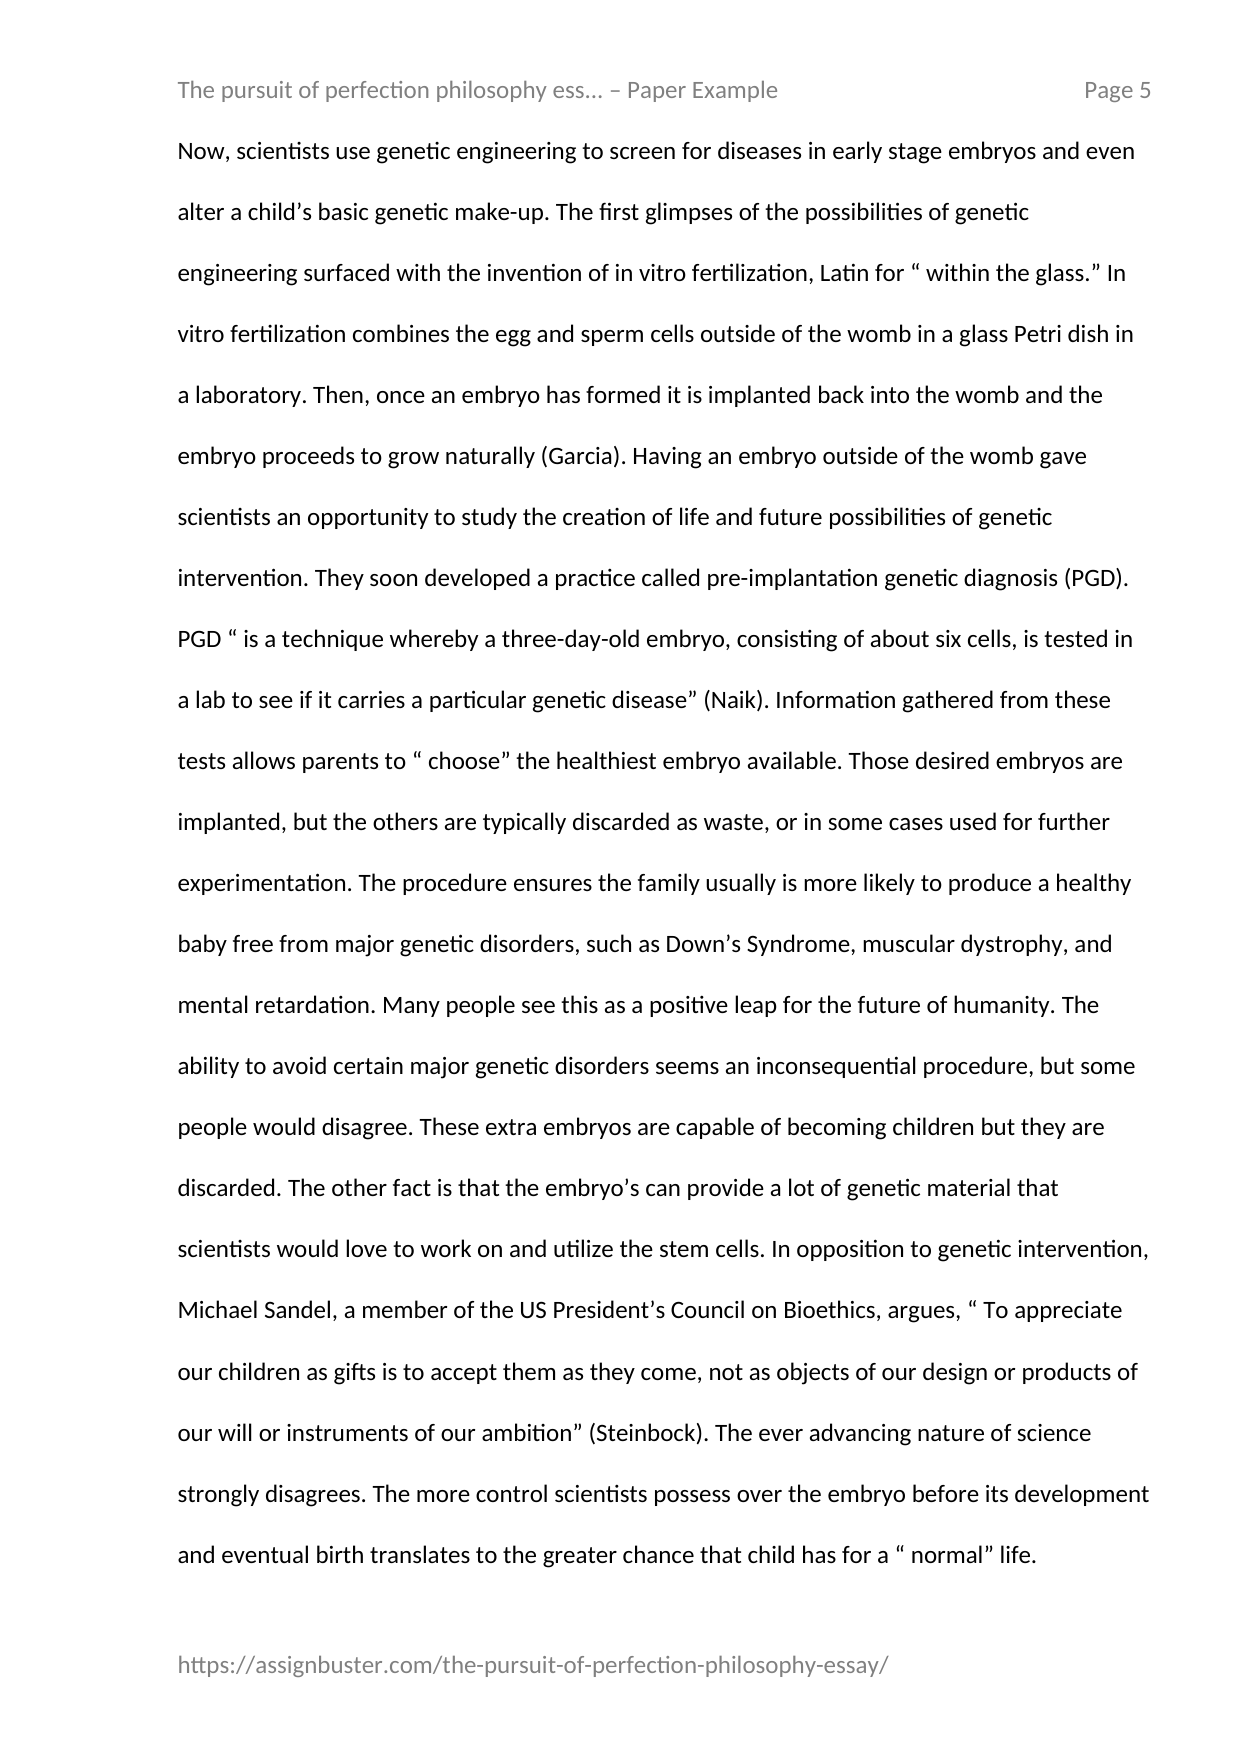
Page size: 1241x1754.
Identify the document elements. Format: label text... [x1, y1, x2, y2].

text Now, scientists use genetic engineering to screen for diseases in early stage embryos and even alter a child’s basic genetic make-up. The first glimpses of the possibilities of genetic engineering surfaced with the invention of in vitro fertilization, Latin for “ within the glass.” In vitro fertilization combines the egg and sperm cells outside of the womb in a glass Petri dish in a laboratory. Then, once an embryo has formed it is implanted back into the womb and the embryo proceeds to grow naturally (Garcia). Having an embryo outside of the womb gave scientists an opportunity to study the creation of life and future possibilities of genetic intervention. They soon developed a practice called pre-implantation genetic diagnosis (PGD). PGD “ is a technique whereby a three-day-old embryo, consisting of about six cells, is tested in a lab to see if it carries a particular genetic disease” (Naik). Information gathered from these tests allows parents to “ choose” the healthiest embryo available. Those desired embryos are implanted, but the others are typically discarded as waste, or in some cases used for further experimentation. The procedure ensures the family usually is more likely to produce a healthy baby free from major genetic disorders, such as Down’s Syndrome, muscular dystrophy, and mental retardation. Many people see this as a positive leap for the future of humanity. The ability to avoid certain major genetic disorders seems an inconsequential procedure, but some people would disagree. These extra embryos are capable of becoming children but they are discarded. The other fact is that the embryo’s can provide a lot of genetic material that scientists would love to work on and utilize the stem cells. In opposition to genetic intervention, Michael Sandel, a member of the US President’s Council on Bioethics, argues, “ To appreciate our children as gifts is to accept them as they come, not as objects of our design or products of our will or instruments of our ambition” (Steinbock). The ever advancing nature of science strongly disagrees. The more control scientists possess over the embryo before its development and eventual birth translates to the greater chance that child has for a “ normal” life. [177, 135, 1152, 1569]
